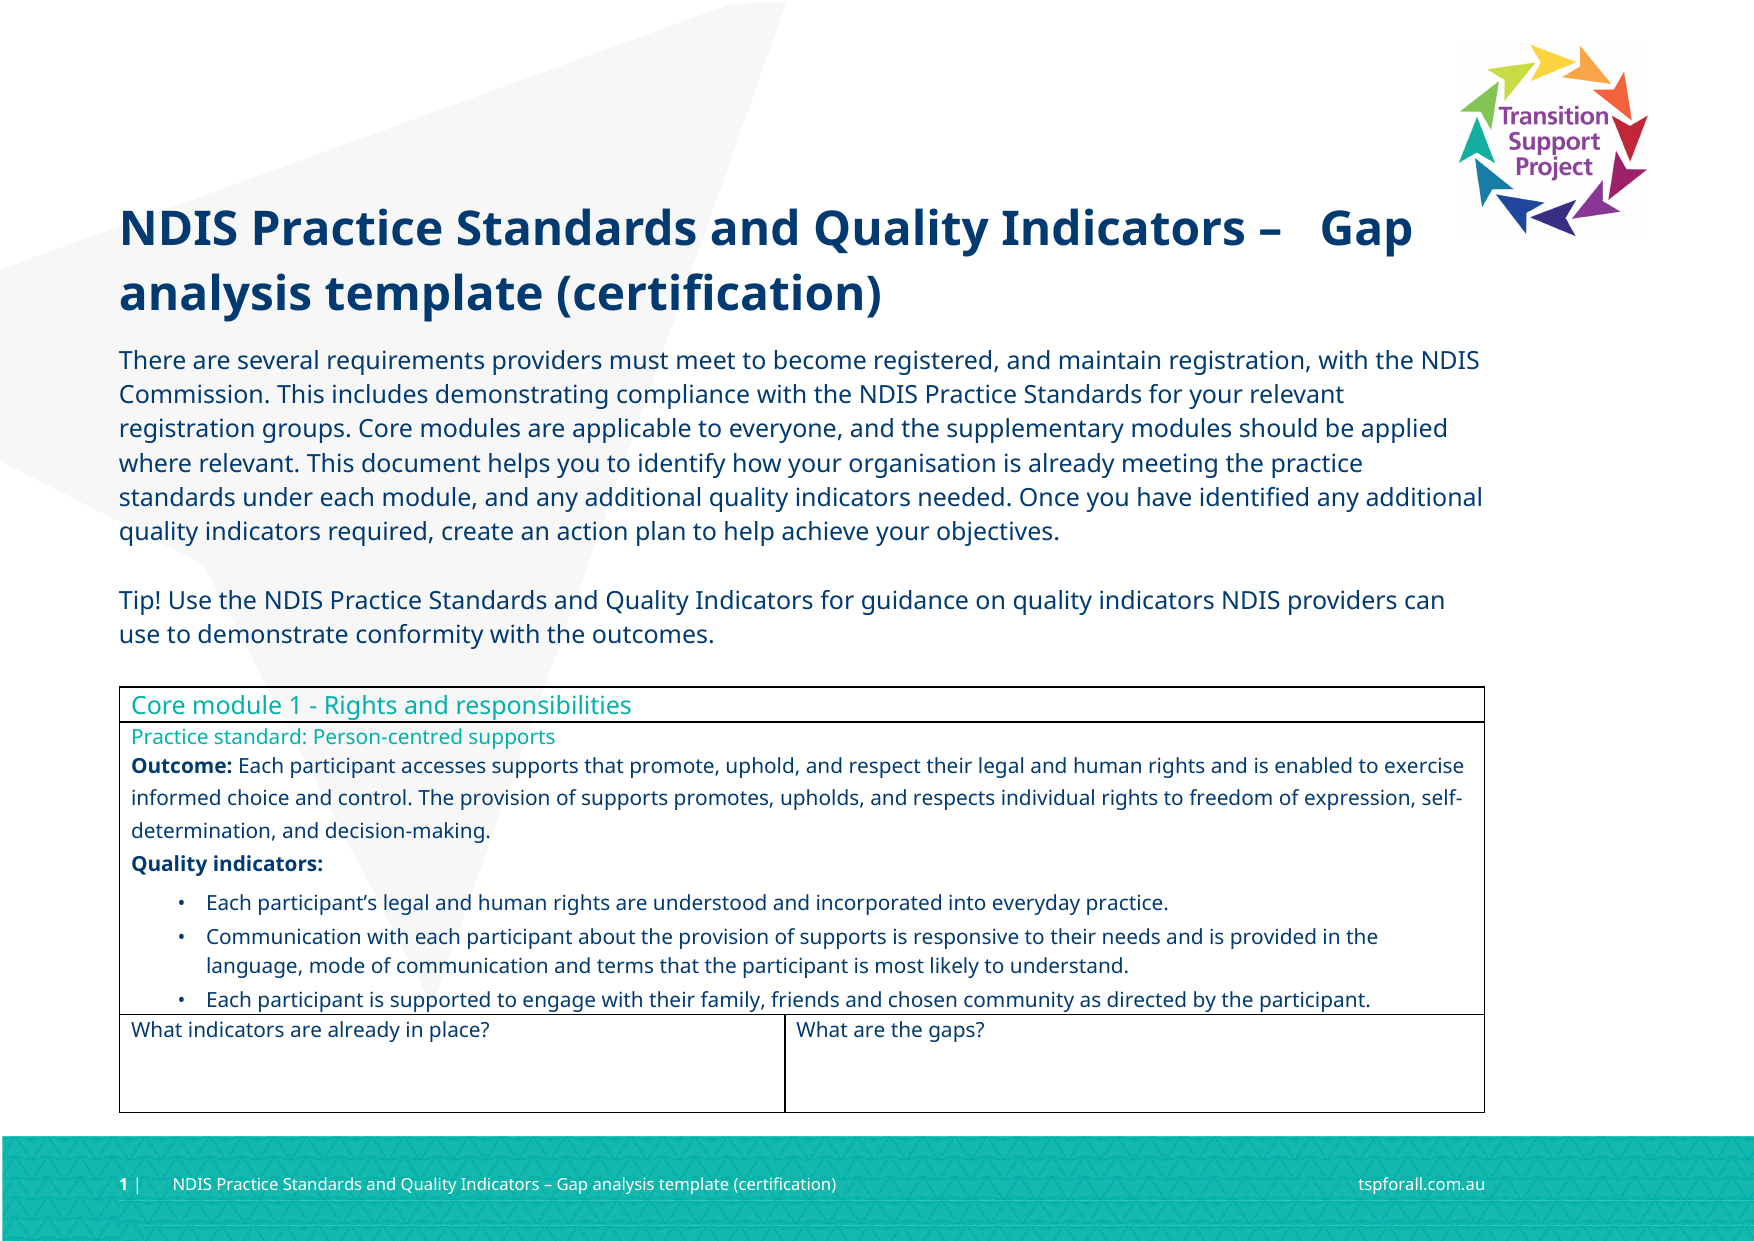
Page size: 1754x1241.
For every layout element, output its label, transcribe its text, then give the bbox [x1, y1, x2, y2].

subtitle NDIS Practice Standards and Quality Indicators – Gap analysis template (certification) [119, 194, 1485, 324]
text There are several requirements providers must meet to become registered, and maintain registration, with the NDIS Commission. This includes demonstrating compliance with the NDIS Practice Standards for your relevant registration groups. Core modules are applicable to everyone, and the supplementary modules should be applied where relevant. This document helps you to identify how your organisation is already meeting the practice standards under each module, and any additional quality indicators needed. Once you have identified any additional quality indicators required, create an action plan to help achieve your objectives. [119, 343, 1485, 547]
picture [2, 1136, 1754, 1241]
picture [1456, 40, 1651, 239]
table_header Core module 1 - Rights and responsibilities [120, 688, 1484, 721]
table_cell What are the gaps? [786, 1015, 1484, 1112]
text Tip! Use the NDIS Practice Standards and Quality Indicators for guidance on quality indicators NDIS providers can use to demonstrate conformity with the outcomes. [119, 583, 1485, 651]
table_cell What indicators are already in place? [120, 1015, 784, 1112]
table_cell Practice standard: Person-centred supports Outcome: Each participant accesses supports that promote, uphold, and respect their legal and human rights and is enabled to exercise informed choice and control. The provision of supports promotes, upholds, and respects individual rights to freedom of expression, self-determination, and decision-making. Quality indicators: Each participant’s legal and human rights are understood and incorporated into everyday practice. Communication with each participant about the provision of supports is responsive to their needs and is provided in the language, mode of communication and terms that the participant is most likely to understand. Each participant is supported to engage with their family, friends and chosen community as directed by the participant. [120, 723, 1484, 1014]
